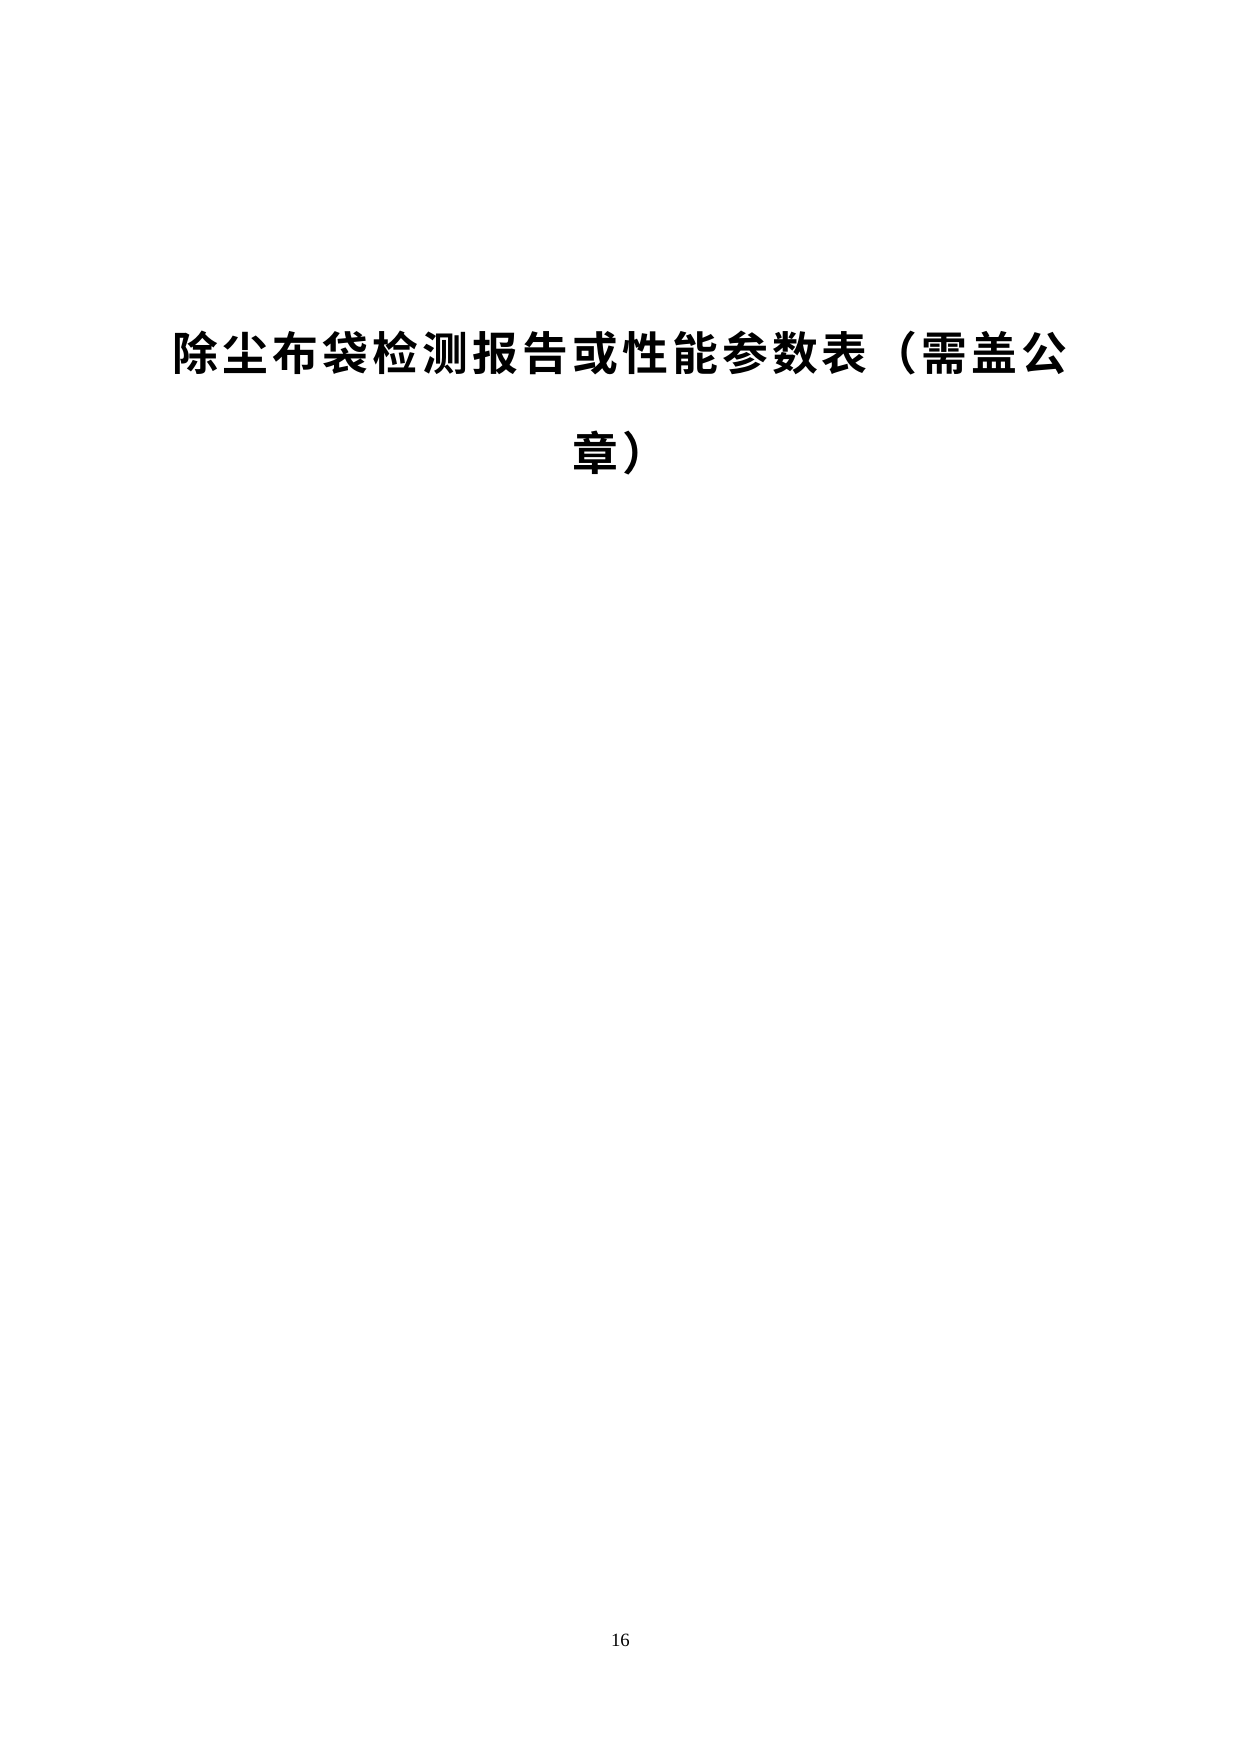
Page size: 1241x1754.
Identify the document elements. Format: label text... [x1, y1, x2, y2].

text 除尘布袋检测报告或性能参数表（需盖公章） [148, 317, 1092, 483]
